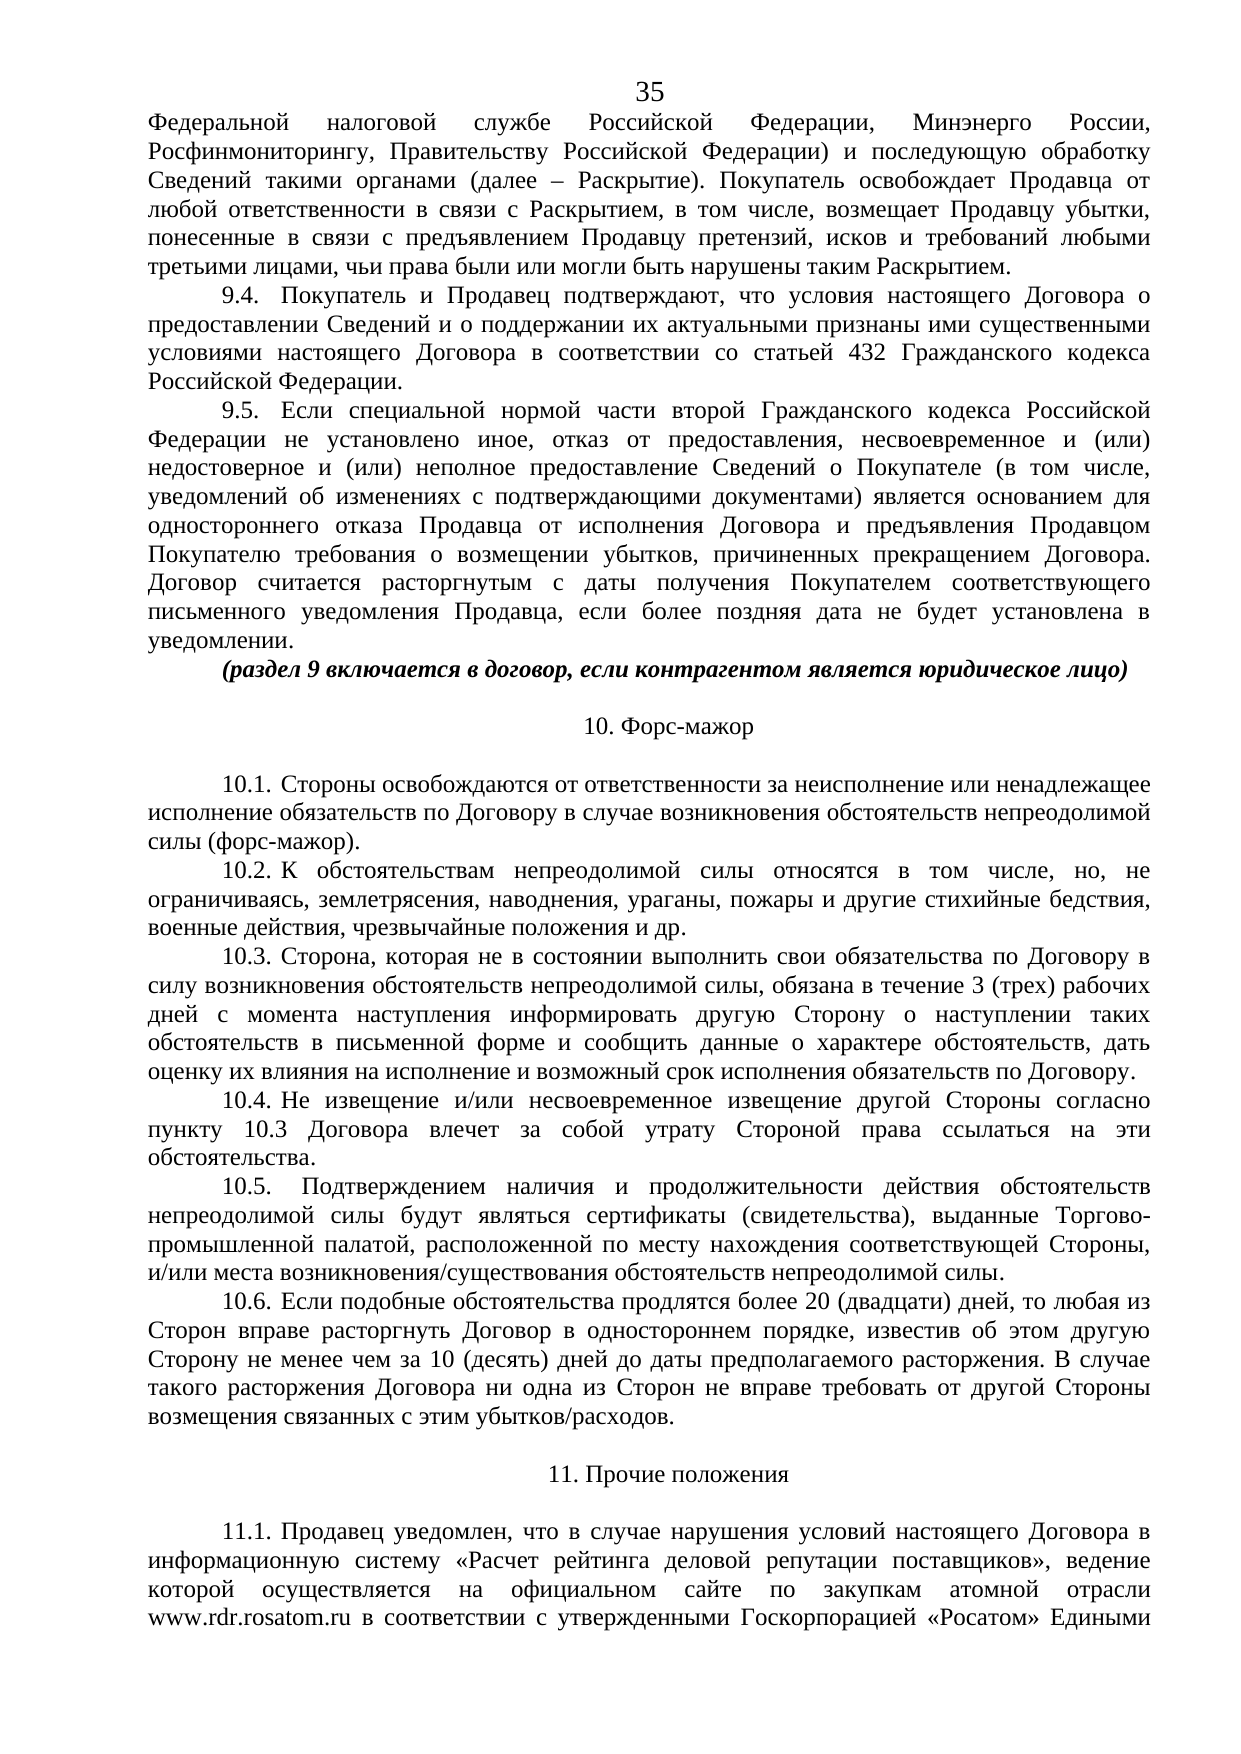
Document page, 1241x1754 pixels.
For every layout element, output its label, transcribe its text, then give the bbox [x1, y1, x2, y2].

text (раздел 9 включается в договор, если контрагентом является юридическое лицо) [148, 654, 1152, 682]
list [148, 107, 1152, 280]
list Стороны освобождаются от ответственности за неисполнение или ненадлежащее исполнение обязательств по Договору в случае возникновения обстоятельств непреодолимой силы (форс-мажор). [148, 769, 1152, 855]
list Не извещение и/или несвоевременное извещение другой Стороны согласно пункту 10.3 Договора влечет за собой утрату Стороной права ссылаться на эти обстоятельства. [148, 1085, 1152, 1171]
list Если подобные обстоятельства продлятся более 20 (двадцати) дней, то любая из Сторон вправе расторгнуть Договор в одностороннем порядке, известив об этом другую Сторону не менее чем за 10 (десять) дней до даты предполагаемого расторжения. В случае такого расторжения Договора ни одна из Сторон не вправе требовать от другой Стороны возмещения связанных с этим убытков/расходов. [148, 1286, 1152, 1430]
list К обстоятельствам непреодолимой силы относятся в том числе, но, не ограничиваясь, землетрясения, наводнения, ураганы, пожары и другие стихийные бедствия, военные действия, чрезвычайные положения и др. [148, 855, 1152, 941]
list Подтверждением наличия и продолжительности действия обстоятельств непреодолимой силы будут являться сертификаты (свидетельства), выданные Торгово-промышленной палатой, расположенной по месту нахождения соответствующей Стороны, и/или места возникновения/существования обстоятельств непреодолимой силы. [148, 1171, 1152, 1286]
list Если специальной нормой части второй Гражданского кодекса Российской Федерации не установлено иное, отказ от предоставления, несвоевременное и (или) недостоверное и (или) неполное предоставление Сведений о Покупателе (в том числе, уведомлений об изменениях с подтверждающими документами) является основанием для одностороннего отказа Продавца от исполнения Договора и предъявления Продавцом Покупателю требования о возмещении убытков, причиненных прекращением Договора. Договор считается расторгнутым с даты получения Покупателем соответствующего письменного уведомления Продавца, если более поздняя дата не будет установлена в уведомлении. [148, 395, 1152, 654]
list Форс-мажор [185, 711, 1152, 740]
list Покупатель и Продавец подтверждают, что условия настоящего Договора о предоставлении Сведений и о поддержании их актуальными признаны ими существенными условиями настоящего Договора в соответствии со статьей 432 Гражданского кодекса Российской Федерации. [148, 280, 1152, 395]
list Сторона, которая не в состоянии выполнить свои обязательства по Договору в силу возникновения обстоятельств непреодолимой силы, обязана в течение 3 (трех) рабочих дней с момента наступления информировать другую Сторону о наступлении таких обстоятельств в письменной форме и сообщить данные о характере обстоятельств, дать оценку их влияния на исполнение и возможный срок исполнения обязательств по Договору. [148, 941, 1152, 1085]
list Прочие положения [185, 1459, 1152, 1487]
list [148, 1516, 1152, 1631]
